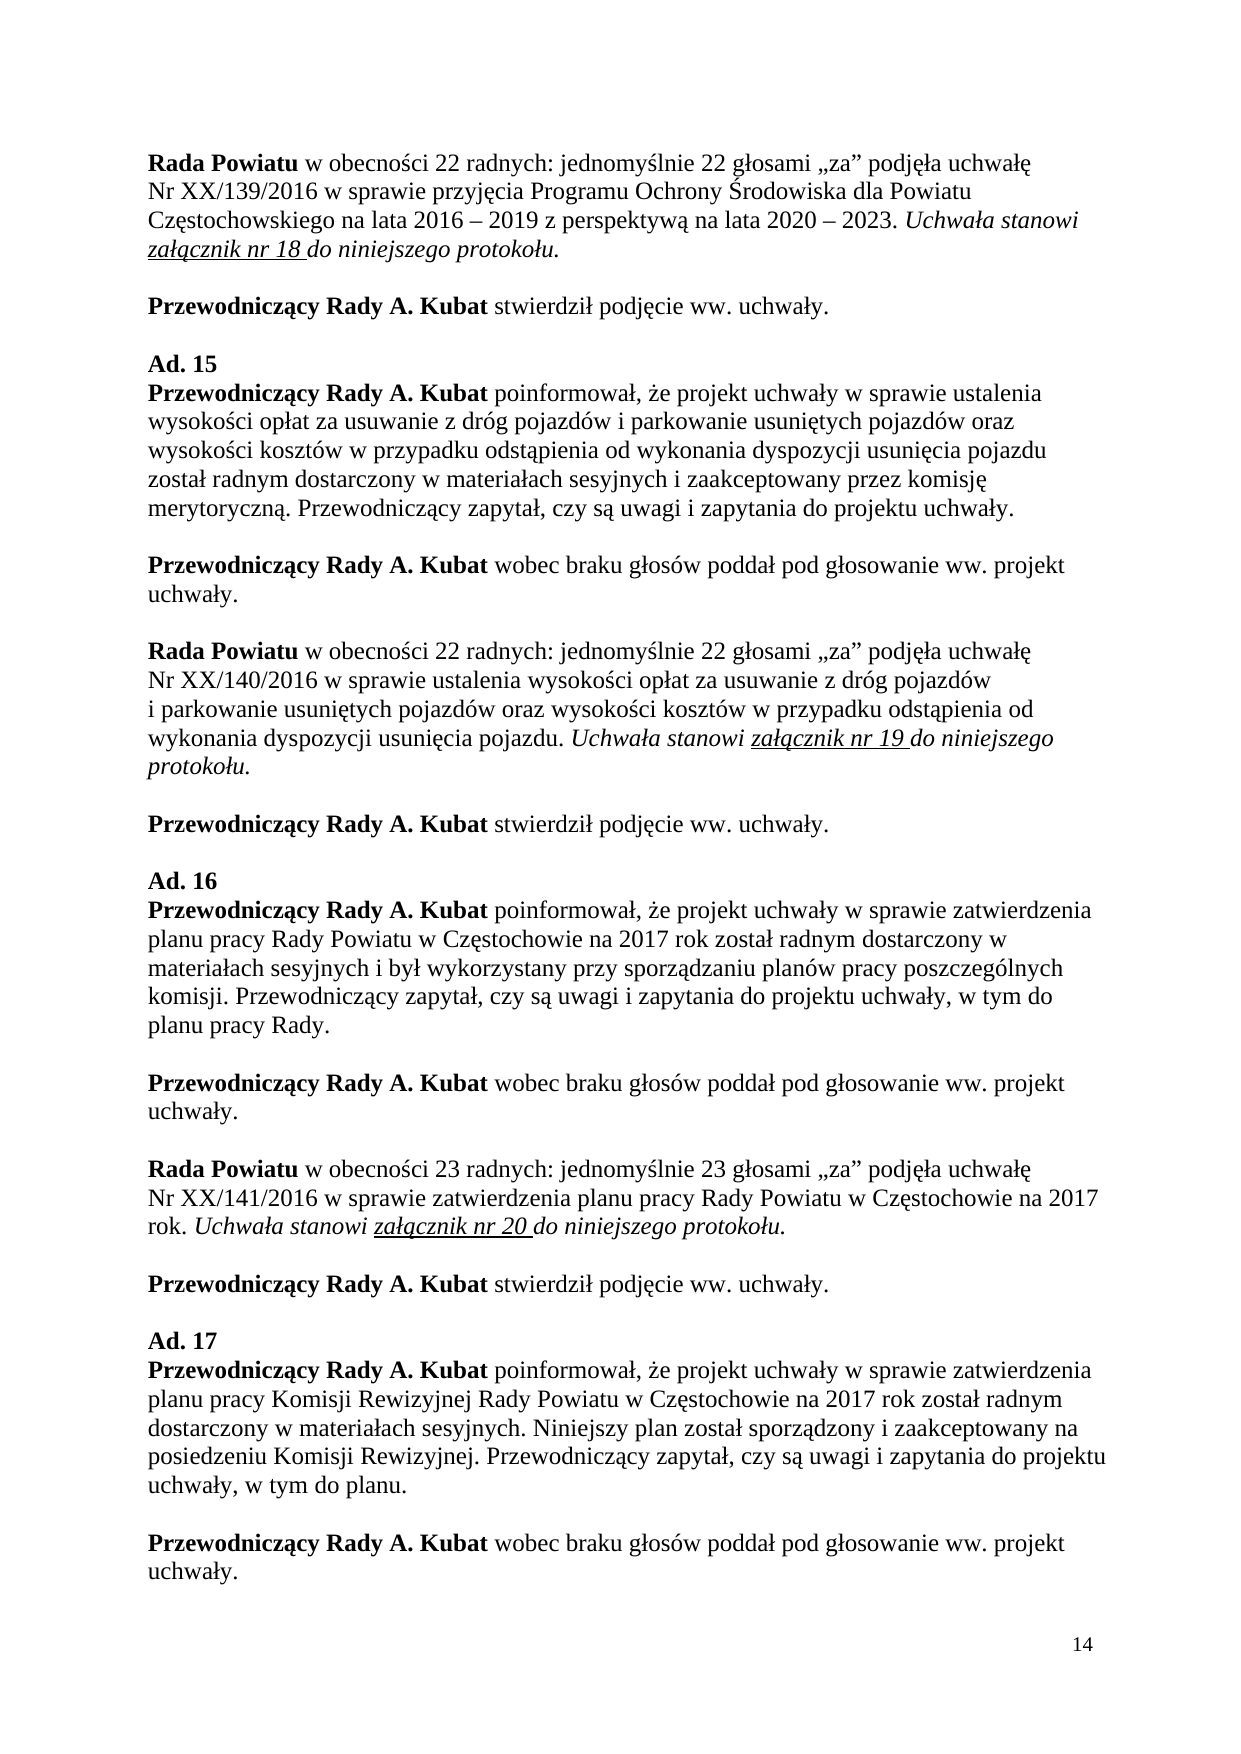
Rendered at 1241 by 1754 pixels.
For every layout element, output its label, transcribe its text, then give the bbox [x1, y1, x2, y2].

text Ad. 17 [148, 1326, 1107, 1355]
text Przewodniczący Rady A. Kubat wobec braku głosów poddał pod głosowanie ww. projekt uchwały. [148, 1068, 1093, 1125]
text Ad. 15 [148, 349, 1107, 378]
text Ad. 16 [148, 866, 1107, 895]
text Przewodniczący Rady A. Kubat stwierdził podjęcie ww. uchwały. [148, 809, 1107, 838]
text Przewodniczący Rady A. Kubat stwierdził podjęcie ww. uchwały. [148, 1269, 1107, 1298]
text Przewodniczący Rady A. Kubat stwierdził podjęcie ww. uchwały. [148, 291, 1107, 320]
text Przewodniczący Rady A. Kubat poinformował, że projekt uchwały w sprawie zatwierdzenia planu pracy Rady Powiatu w Częstochowie na 2017 rok został radnym dostarczony w materiałach sesyjnych i był wykorzystany przy sporządzaniu planów pracy poszczególnych komisji. Przewodniczący zapytał, czy są uwagi i zapytania do projektu uchwały, w tym do planu pracy Rady. [148, 895, 1107, 1039]
text Przewodniczący Rady A. Kubat wobec braku głosów poddał pod głosowanie ww. projekt uchwały. [148, 550, 1093, 608]
text Przewodniczący Rady A. Kubat poinformował, że projekt uchwały w sprawie ustalenia wysokości opłat za usuwanie z dróg pojazdów i parkowanie usuniętych pojazdów oraz wysokości kosztów w przypadku odstąpienia od wykonania dyspozycji usunięcia pojazdu został radnym dostarczony w materiałach sesyjnych i zaakceptowany przez komisję merytoryczną. Przewodniczący zapytał, czy są uwagi i zapytania do projektu uchwały. [148, 378, 1107, 521]
text Przewodniczący Rady A. Kubat wobec braku głosów poddał pod głosowanie ww. projekt uchwały. [148, 1528, 1093, 1585]
text Rada Powiatu w obecności 22 radnych: jednomyślnie 22 głosami „za” podjęła uchwałę Nr XX/139/2016 w sprawie przyjęcia Programu Ochrony Środowiska dla Powiatu Częstochowskiego na lata 2016 – 2019 z perspektywą na lata 2020 – 2023. Uchwała stanowi załącznik nr 18 do niniejszego protokołu. [148, 148, 1107, 263]
text Rada Powiatu w obecności 23 radnych: jednomyślnie 23 głosami „za” podjęła uchwałę Nr XX/141/2016 w sprawie zatwierdzenia planu pracy Rady Powiatu w Częstochowie na 2017 rok. Uchwała stanowi załącznik nr 20 do niniejszego protokołu. [148, 1154, 1107, 1240]
text Przewodniczący Rady A. Kubat poinformował, że projekt uchwały w sprawie zatwierdzenia planu pracy Komisji Rewizyjnej Rady Powiatu w Częstochowie na 2017 rok został radnym dostarczony w materiałach sesyjnych. Niniejszy plan został sporządzony i zaakceptowany na posiedzeniu Komisji Rewizyjnej. Przewodniczący zapytał, czy są uwagi i zapytania do projektu uchwały, w tym do planu. [148, 1355, 1107, 1499]
text Rada Powiatu w obecności 22 radnych: jednomyślnie 22 głosami „za” podjęła uchwałę Nr XX/140/2016 w sprawie ustalenia wysokości opłat za usuwanie z dróg pojazdów i parkowanie usuniętych pojazdów oraz wysokości kosztów w przypadku odstąpienia od wykonania dyspozycji usunięcia pojazdu. Uchwała stanowi załącznik nr 19 do niniejszego protokołu. [148, 636, 1107, 780]
